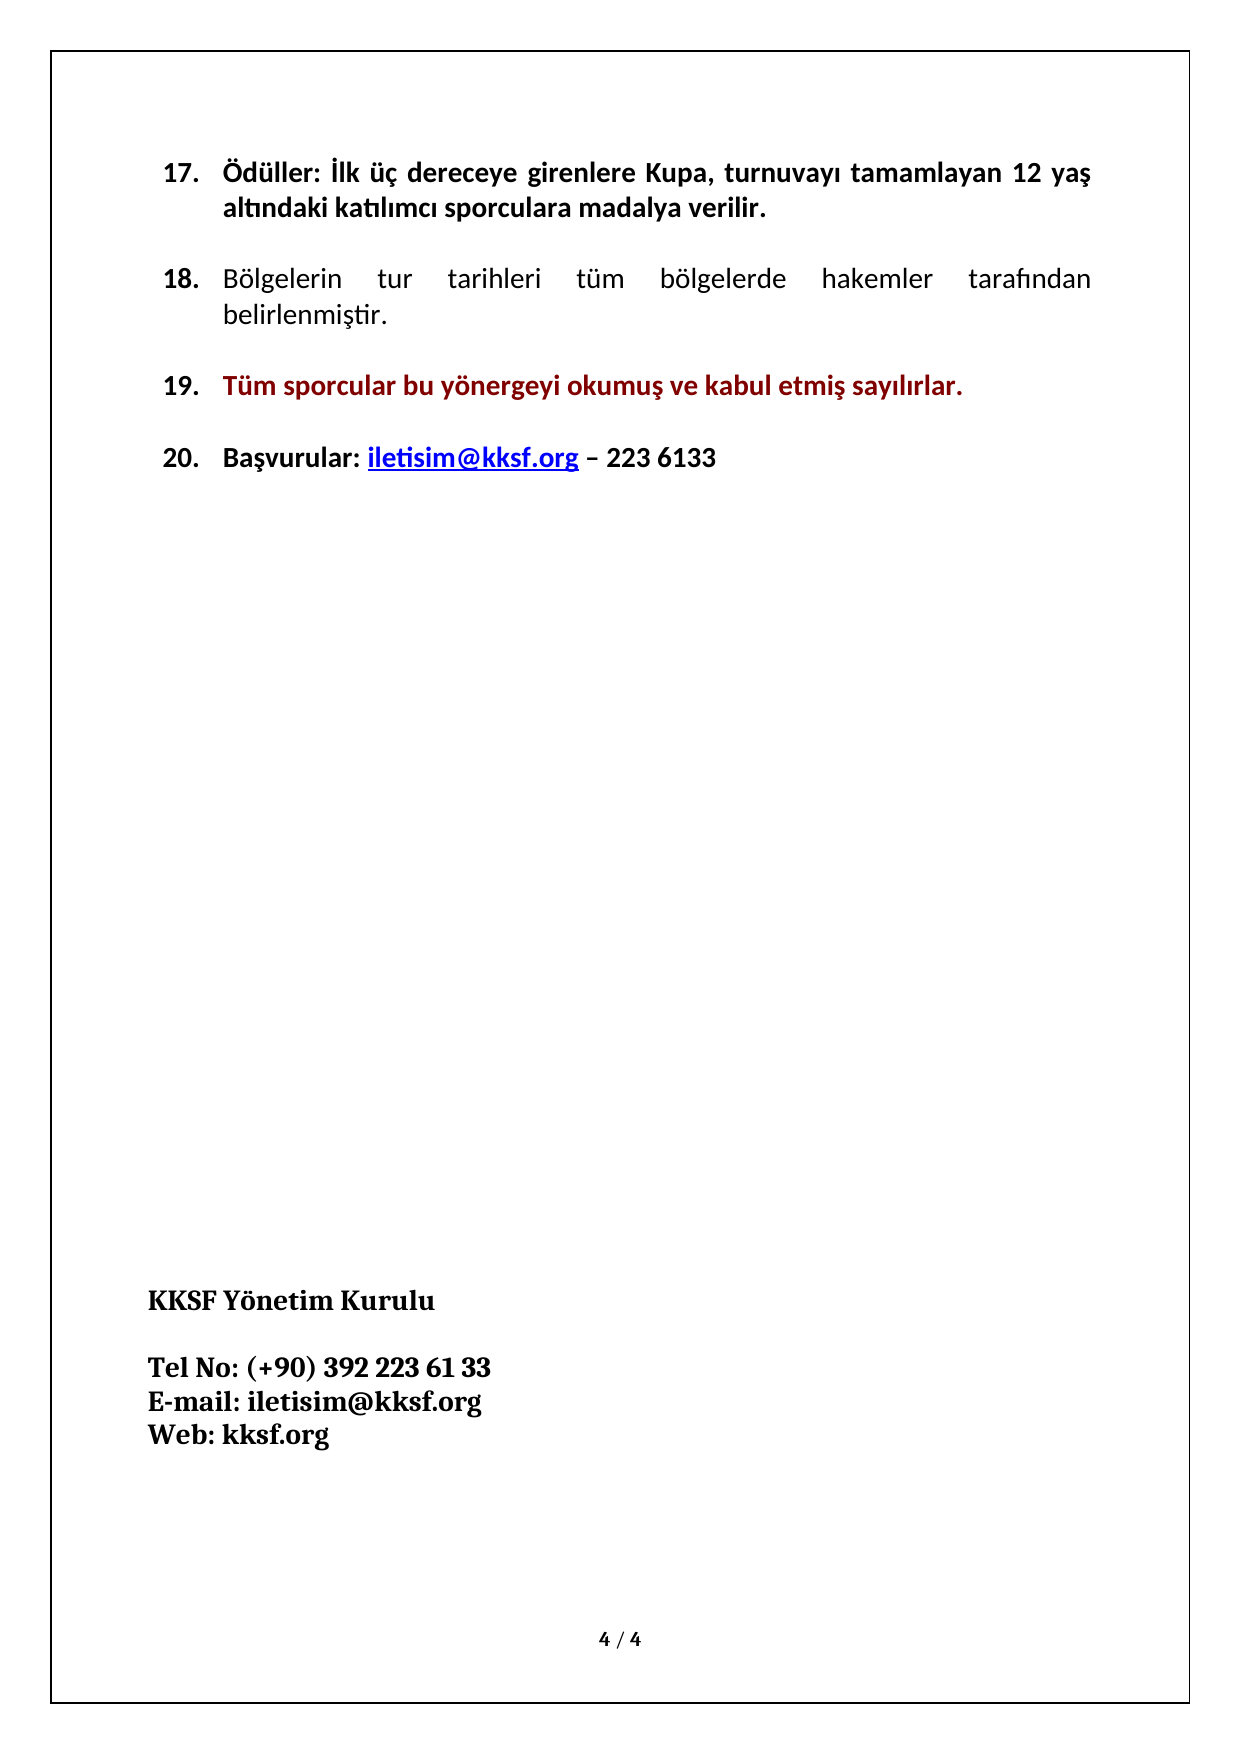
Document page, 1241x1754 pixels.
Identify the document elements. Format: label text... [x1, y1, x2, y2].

text Tel No: (+90) 392 223 61 33 [148, 1351, 1092, 1385]
list Ödüller: İlk üç dereceye girenlere Kupa, turnuvayı tamamlayan 12 yaş altındaki katılımcı sporculara madalya verilir. [162, 154, 1092, 225]
list Tüm sporcular bu yönergeyi okumuş ve kabul etmiş sayılırlar. [162, 367, 1092, 403]
text E-mail: iletisim@kksf.org [148, 1385, 1092, 1418]
text Web: kksf.org [148, 1418, 1092, 1452]
list Başvurular: iletisim@kksf.org – 223 6133 [162, 439, 1092, 474]
text KKSF Yönetim Kurulu [148, 1284, 1092, 1318]
list Bölgelerin tur tarihleri tüm bölgelerde hakemler tarafından belirlenmiştir. [162, 261, 1092, 332]
